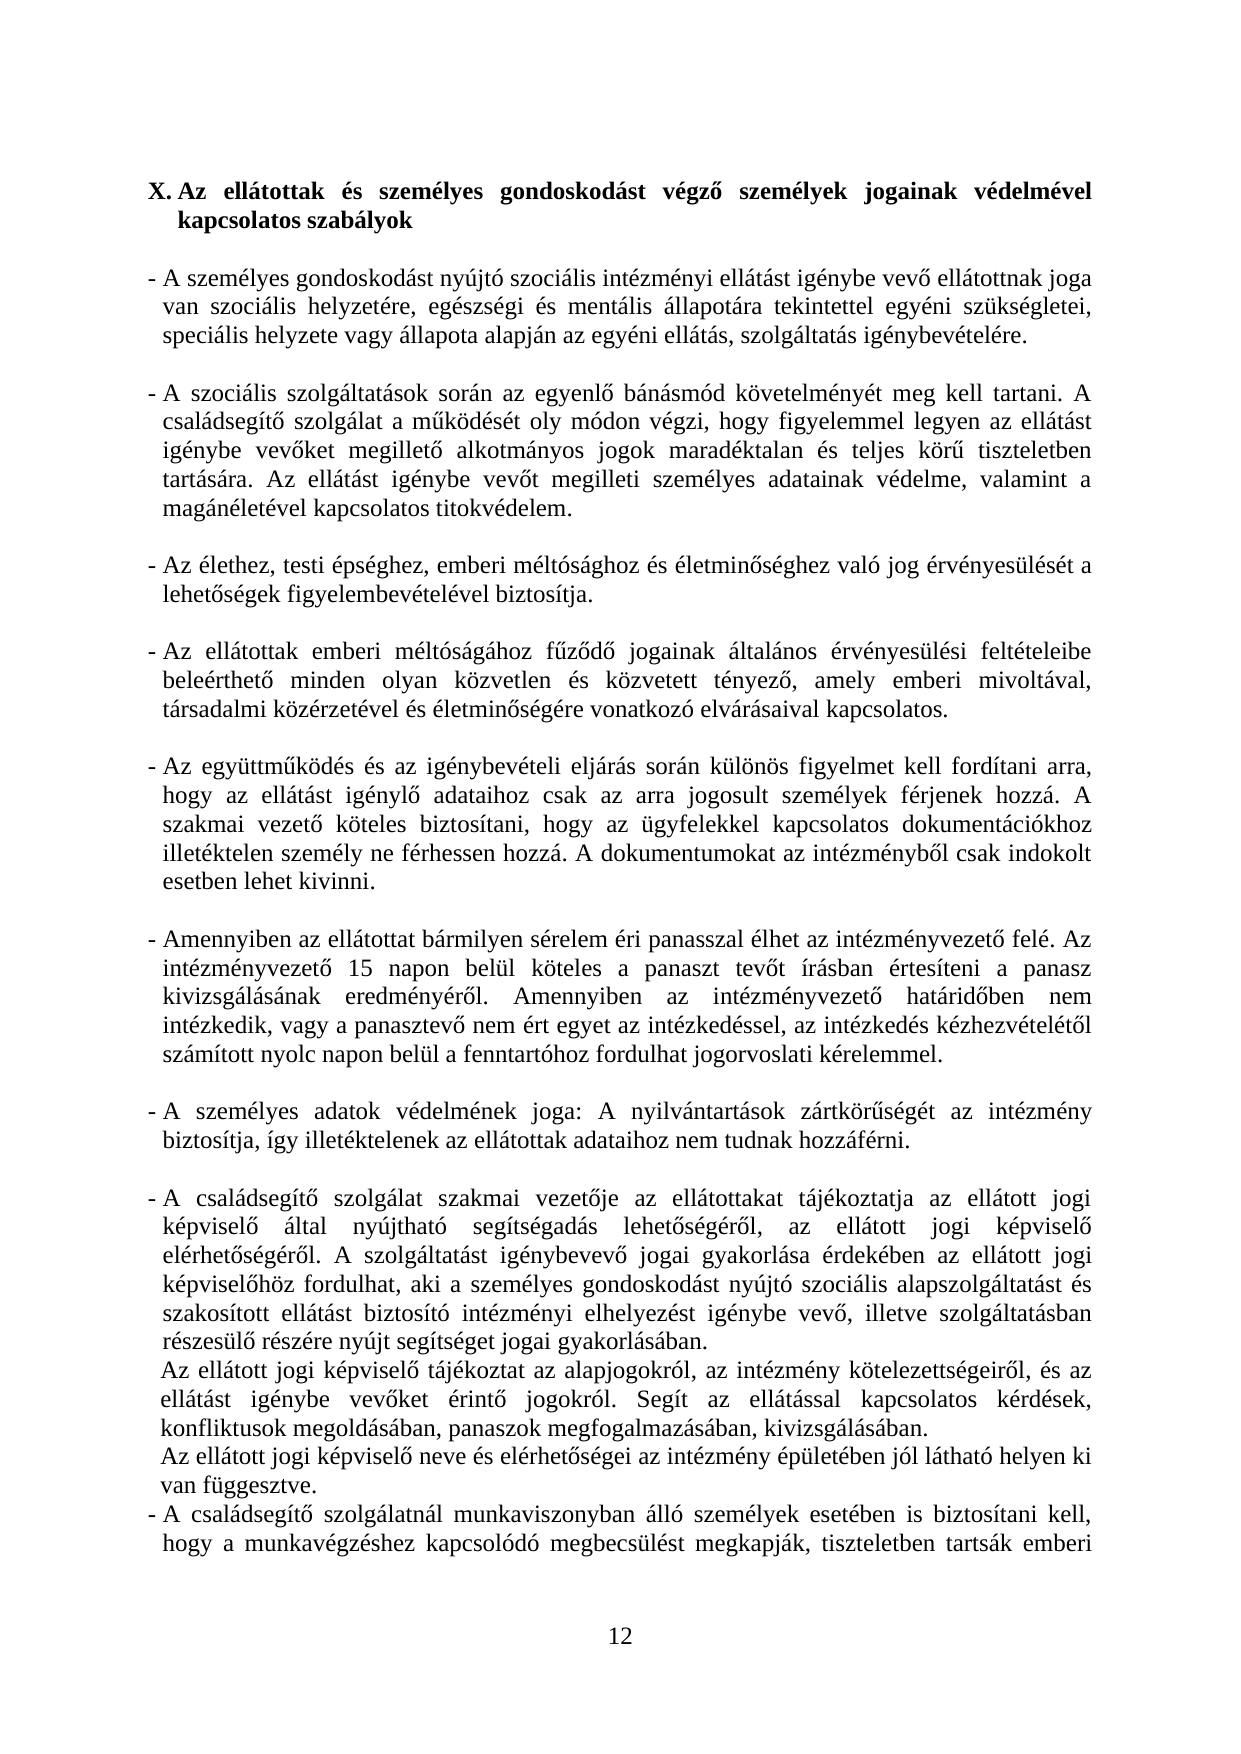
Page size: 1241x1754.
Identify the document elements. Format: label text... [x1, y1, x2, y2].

text Az ellátott jogi képviselő neve és elérhetőségei az intézmény épületében jól látható helyen ki van függesztve. [160, 1441, 1093, 1499]
list Amennyiben az ellátottat bármilyen sérelem éri panasszal élhet az intézményvezető felé. Az intézményvezető 15 napon belül köteles a panaszt tevőt írásban értesíteni a panasz kivizsgálásának eredményéről. Amennyiben az intézményvezető határidőben nem intézkedik, vagy a panasztevő nem ért egyet az intézkedéssel, az intézkedés kézhezvételétől számított nyolc napon belül a fenntartóhoz fordulhat jogorvoslati kérelemmel. [148, 924, 1093, 1068]
list A családsegítő szolgálat szakmai vezetője az ellátottakat tájékoztatja az ellátott jogi képviselő által nyújtható segítségadás lehetőségéről, az ellátott jogi képviselő elérhetőségéről. A szolgáltatást igénybevevő jogai gyakorlása érdekében az ellátott jogi képviselőhöz fordulhat, aki a személyes gondoskodást nyújtó szociális alapszolgáltatást és szakosított ellátást biztosító intézményi elhelyezést igénybe vevő, illetve szolgáltatásban részesülő részére nyújt segítséget jogai gyakorlásában. [148, 1183, 1093, 1355]
text Az ellátott jogi képviselő tájékoztat az alapjogokról, az intézmény kötelezettségeiről, és az ellátást igénybe vevőket érintő jogokról. Segít az ellátással kapcsolatos kérdések, konfliktusok megoldásában, panaszok megfogalmazásában, kivizsgálásában. [160, 1355, 1093, 1441]
list A szociális szolgáltatások során az egyenlő bánásmód követelményét meg kell tartani. A családsegítő szolgálat a működését oly módon végzi, hogy figyelemmel legyen az ellátást igénybe vevőket megillető alkotmányos jogok maradéktalan és teljes körű tiszteletben tartására. Az ellátást igénybe vevőt megilleti személyes adatainak védelme, valamint a magánéletével kapcsolatos titokvédelem. [148, 378, 1093, 521]
list Az ellátottak és személyes gondoskodást végző személyek jogainak védelmével kapcsolatos szabályok [148, 176, 1093, 234]
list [148, 1499, 1093, 1556]
list A személyes adatok védelmének joga: A nyilvántartások zártkörűségét az intézmény biztosítja, így illetéktelenek az ellátottak adataihoz nem tudnak hozzáférni. [148, 1096, 1093, 1154]
list Az ellátottak emberi méltóságához fűződő jogainak általános érvényesülési feltételeibe beleérthető minden olyan közvetlen és közvetett tényező, amely emberi mivoltával, társadalmi közérzetével és életminőségére vonatkozó elvárásaival kapcsolatos. [148, 636, 1093, 723]
list Az élethez, testi épséghez, emberi méltósághoz és életminőséghez való jog érvényesülését a lehetőségek figyelembevételével biztosítja. [148, 550, 1093, 608]
list Az együttműködés és az igénybevételi eljárás során különös figyelmet kell fordítani arra, hogy az ellátást igénylő adataihoz csak az arra jogosult személyek férjenek hozzá. A szakmai vezető köteles biztosítani, hogy az ügyfelekkel kapcsolatos dokumentációkhoz illetéktelen személy ne férhessen hozzá. A dokumentumokat az intézményből csak indokolt esetben lehet kivinni. [148, 751, 1093, 895]
list A személyes gondoskodást nyújtó szociális intézményi ellátást igénybe vevő ellátottnak joga van szociális helyzetére, egészségi és mentális állapotára tekintettel egyéni szükségletei, speciális helyzete vagy állapota alapján az egyéni ellátás, szolgáltatás igénybevételére. [148, 263, 1093, 349]
